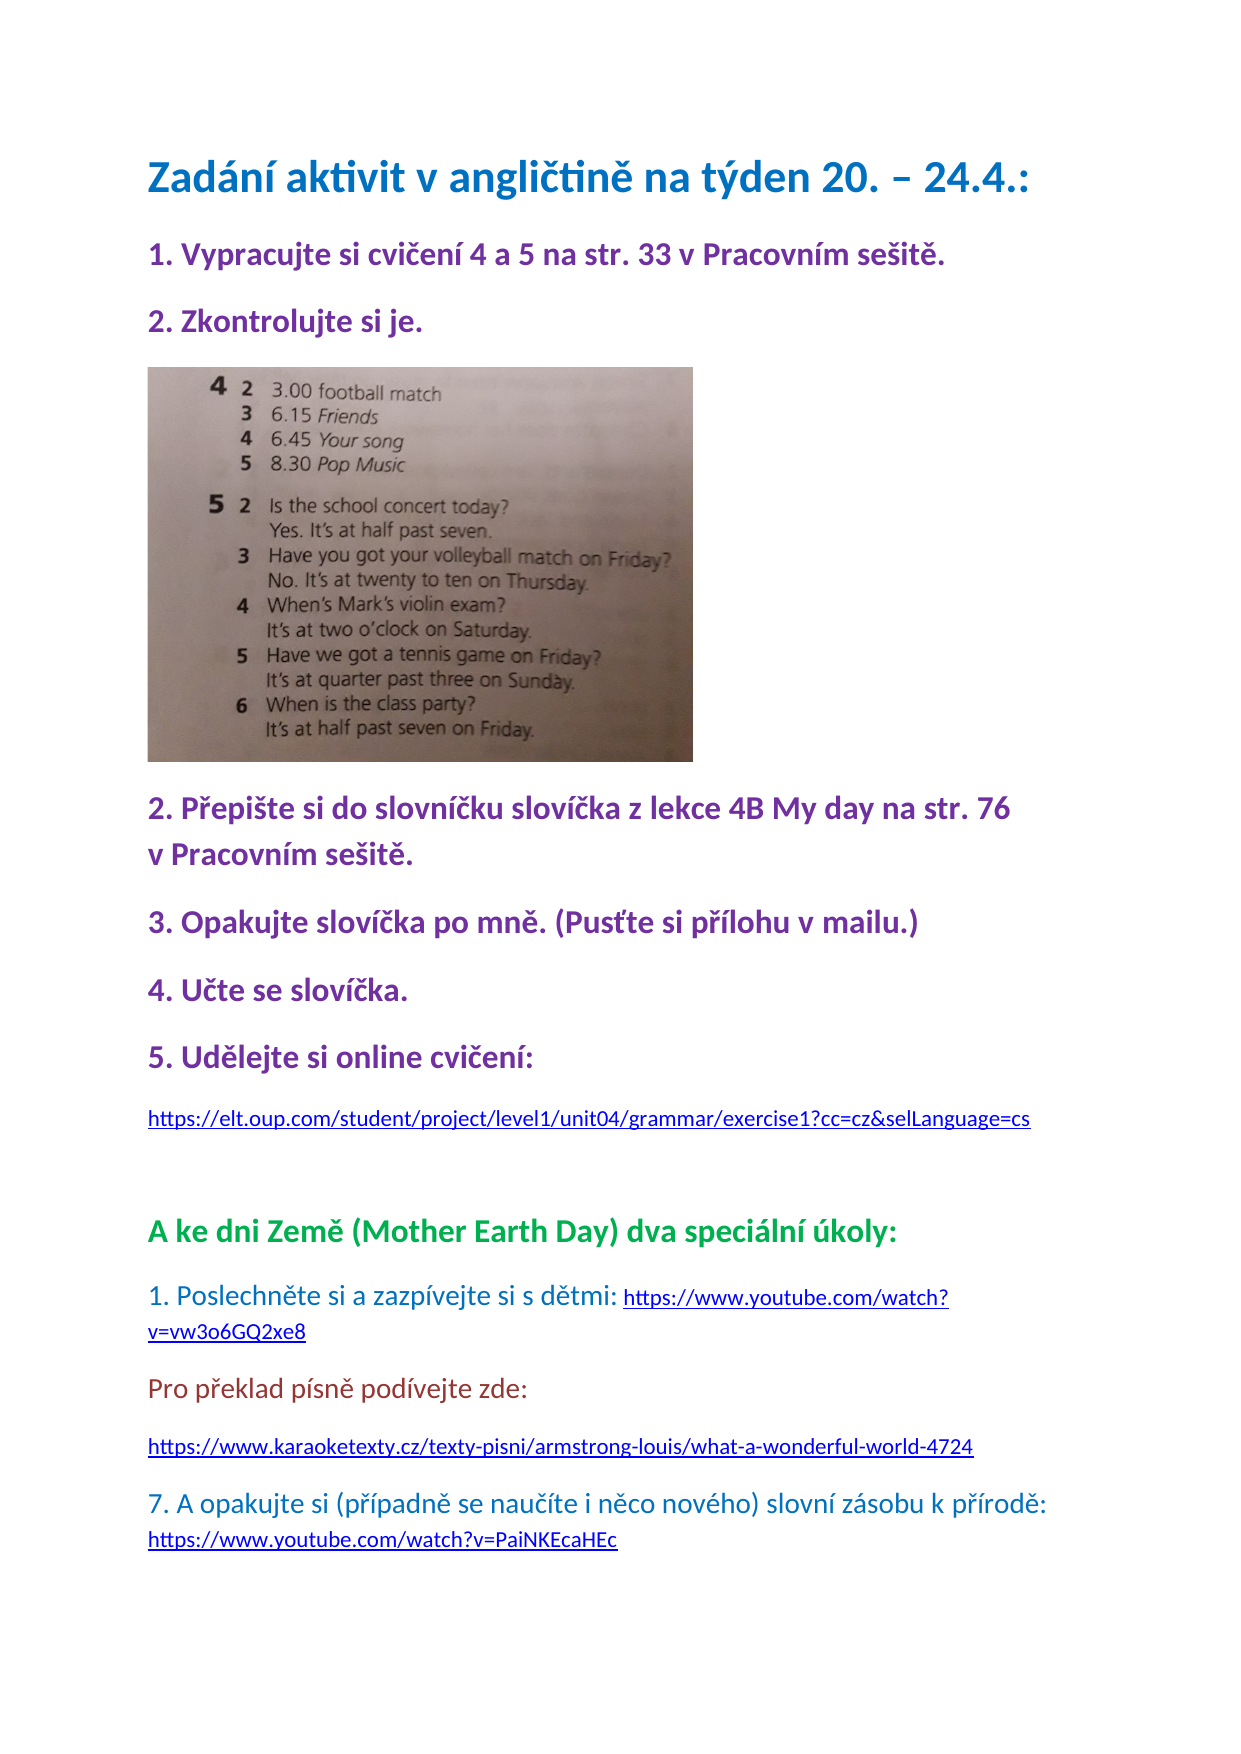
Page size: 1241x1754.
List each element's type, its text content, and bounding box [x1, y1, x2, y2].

text Pro překlad písně podívejte zde: [148, 1370, 1093, 1406]
text 5. Udělejte si online cvičení: [148, 1036, 1093, 1077]
text 2. Přepište si do slovníčku slovíčka z lekce 4B My day na str. 76 v Pracovním sešitě. [148, 787, 1093, 874]
text Zadání aktivit v angličtině na týden 20. – 24.4.: [148, 148, 1093, 203]
text https://www.karaoketexty.cz/texty-pisni/armstrong-louis/what-a-wonderful-world-4724 [148, 1432, 1093, 1460]
text A ke dni Země (Mother Earth Day) dva speciální úkoly: [148, 1210, 1093, 1251]
text 2. Zkontrolujte si je. [148, 300, 1093, 341]
text 4. Učte se slovíčka. [148, 969, 1093, 1009]
text 3. Opakujte slovíčka po mně. (Pusťte si přílohu v mailu.) [148, 901, 1093, 942]
picture [147, 367, 693, 762]
text https://elt.oup.com/student/project/level1/unit04/grammar/exercise1?cc=cz&selLanguage=cs [148, 1104, 1093, 1132]
text 1. Vypracujte si cvičení 4 a 5 na str. 33 v Pracovním sešitě. [148, 233, 1093, 273]
text 1. Poslechněte si a zazpívejte si s dětmi: https://www.youtube.com/watch?v=vw3o6GQ2xe8 [148, 1277, 1093, 1345]
text 7. A opakujte si (případně se naučíte i něco nového) slovní zásobu k přírodě: https://www.youtube.com/watch?v=PaiNKEcaHEc [148, 1485, 1093, 1553]
